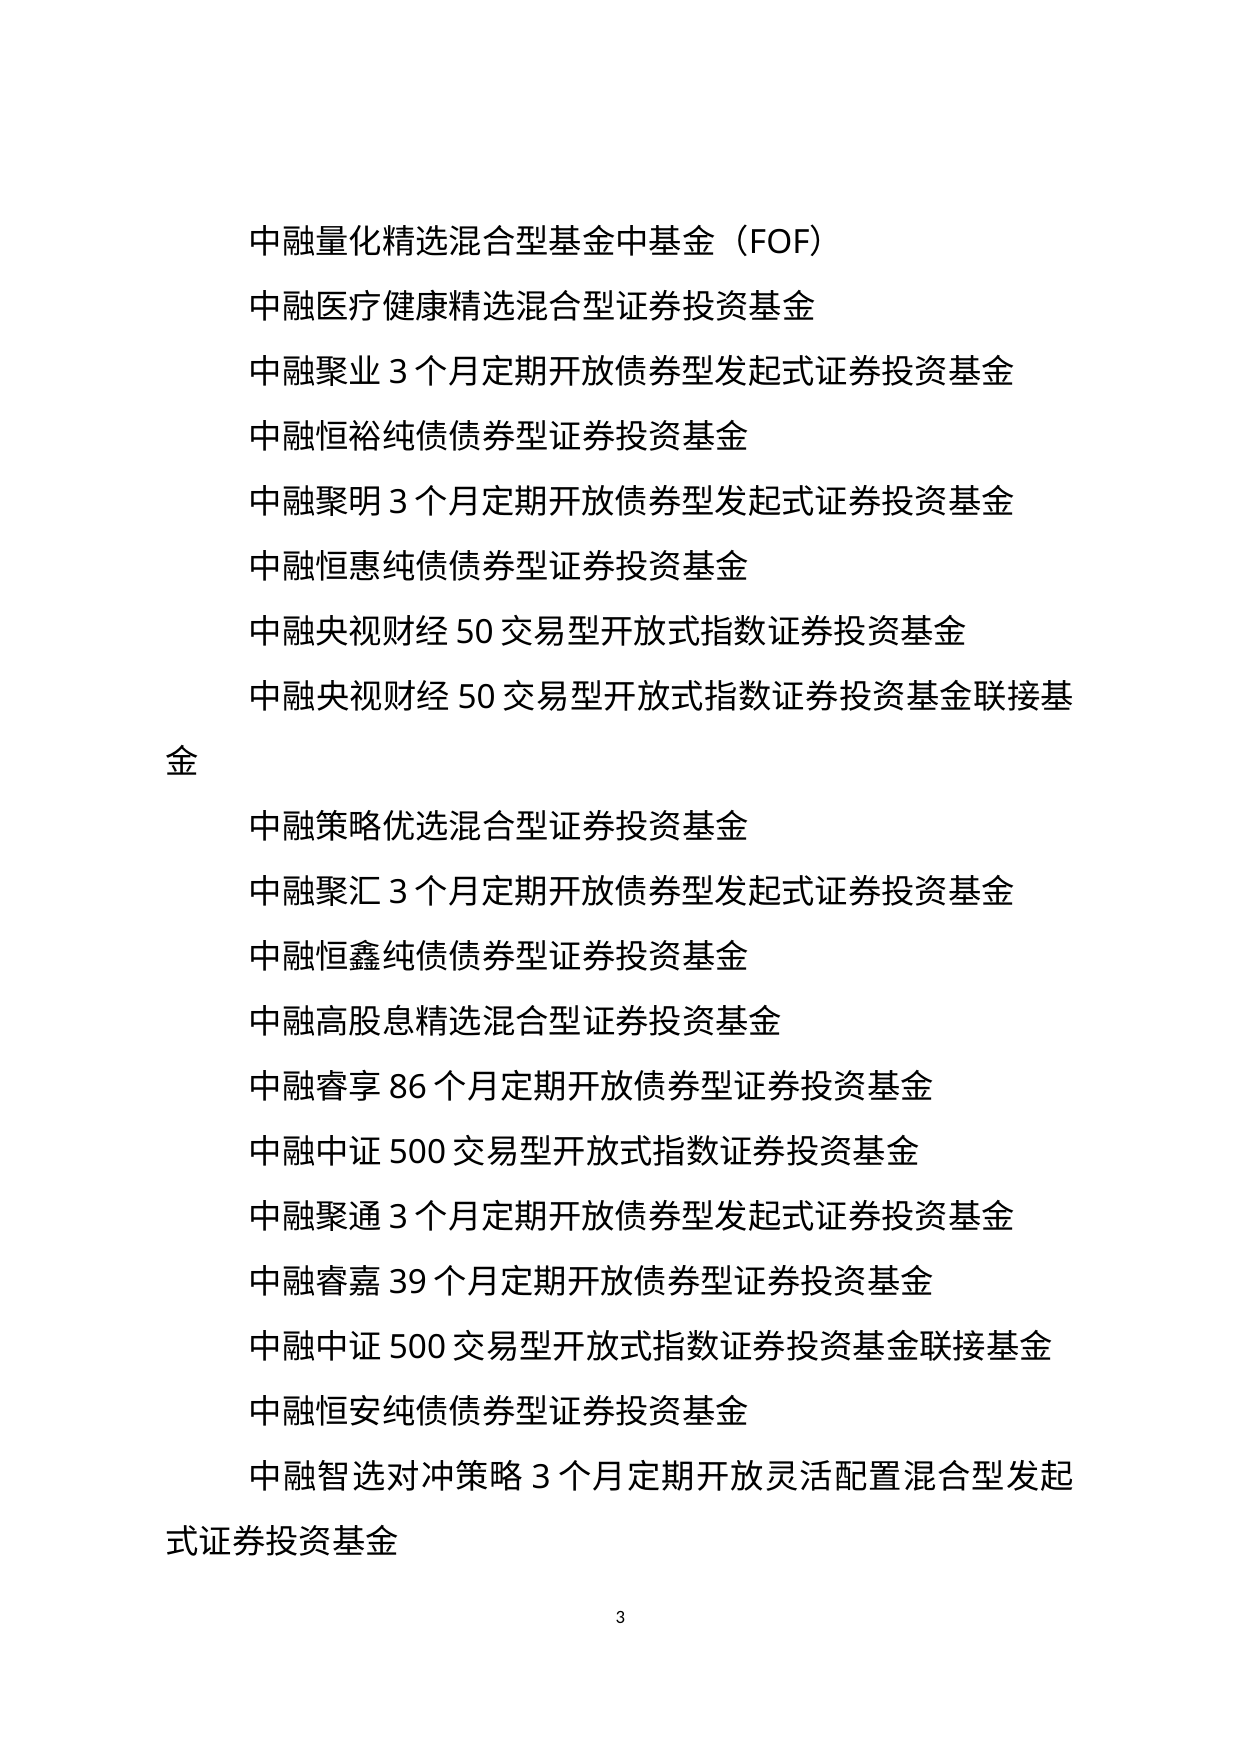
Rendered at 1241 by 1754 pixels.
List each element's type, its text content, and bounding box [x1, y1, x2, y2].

text 中融恒安纯债债券型证券投资基金 [165, 1377, 1075, 1442]
text 中融智选对冲策略3个月定期开放灵活配置混合型发起式证券投资基金 [165, 1442, 1075, 1572]
text 中融聚汇3个月定期开放债券型发起式证券投资基金 [165, 857, 1075, 922]
text 中融睿嘉39个月定期开放债券型证券投资基金 [165, 1247, 1075, 1312]
text 中融恒鑫纯债债券型证券投资基金 [165, 922, 1075, 987]
text 中融睿享86个月定期开放债券型证券投资基金 [165, 1052, 1075, 1117]
text 中融央视财经50交易型开放式指数证券投资基金联接基金 [165, 662, 1075, 792]
text 中融聚明3个月定期开放债券型发起式证券投资基金 [165, 467, 1075, 532]
text 中融恒惠纯债债券型证券投资基金 [165, 532, 1075, 597]
text 中融央视财经50交易型开放式指数证券投资基金 [165, 597, 1075, 662]
text 中融中证500交易型开放式指数证券投资基金联接基金 [165, 1312, 1075, 1377]
text 中融策略优选混合型证券投资基金 [165, 792, 1075, 857]
text 中融聚通3个月定期开放债券型发起式证券投资基金 [165, 1182, 1075, 1247]
text 中融量化精选混合型基金中基金（FOF） [165, 207, 1075, 272]
text 中融高股息精选混合型证券投资基金 [165, 987, 1075, 1052]
text 中融医疗健康精选混合型证券投资基金 [165, 272, 1075, 337]
text 中融中证500交易型开放式指数证券投资基金 [165, 1117, 1075, 1182]
text 中融聚业3个月定期开放债券型发起式证券投资基金 [165, 337, 1075, 402]
text 中融恒裕纯债债券型证券投资基金 [165, 402, 1075, 467]
